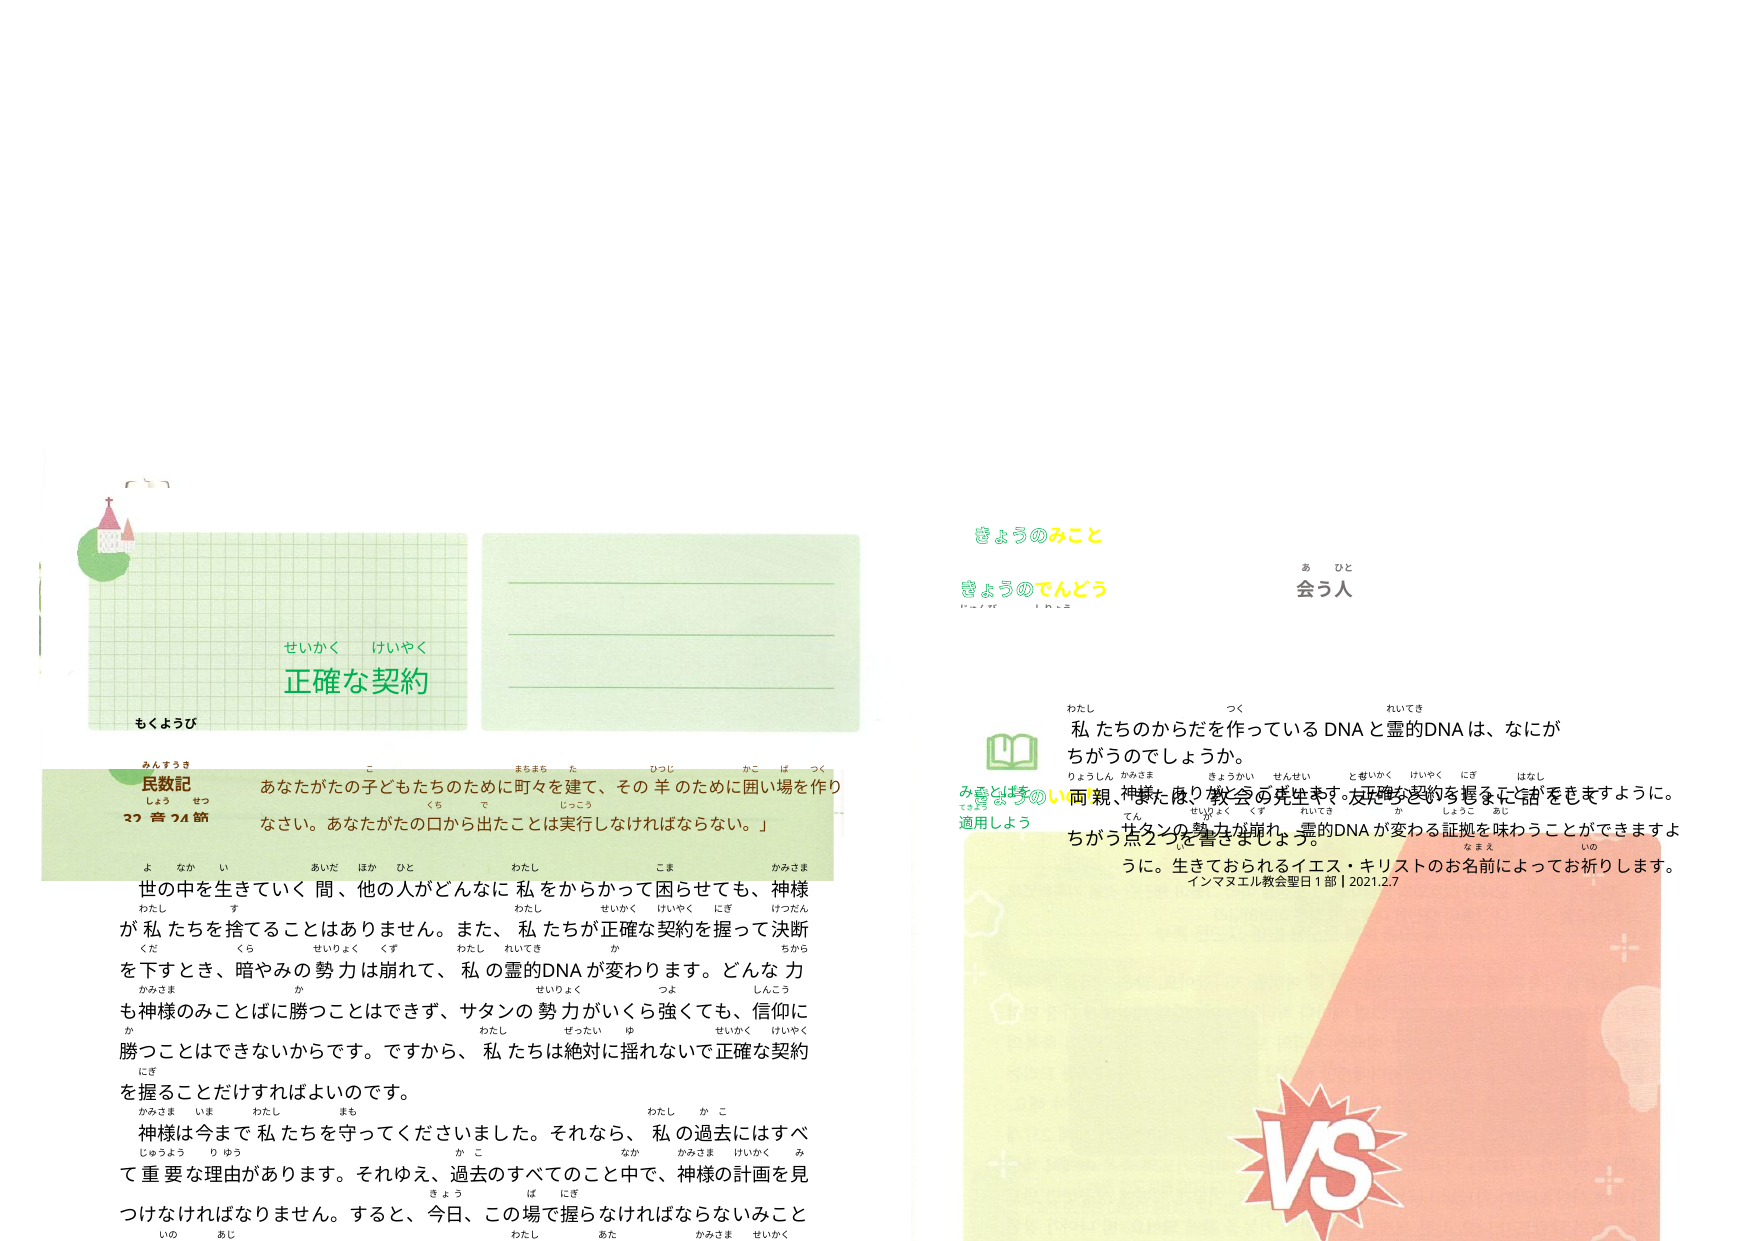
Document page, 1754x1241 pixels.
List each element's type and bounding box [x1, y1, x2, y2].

picture [911, 697, 1700, 1241]
picture [39, 450, 903, 881]
